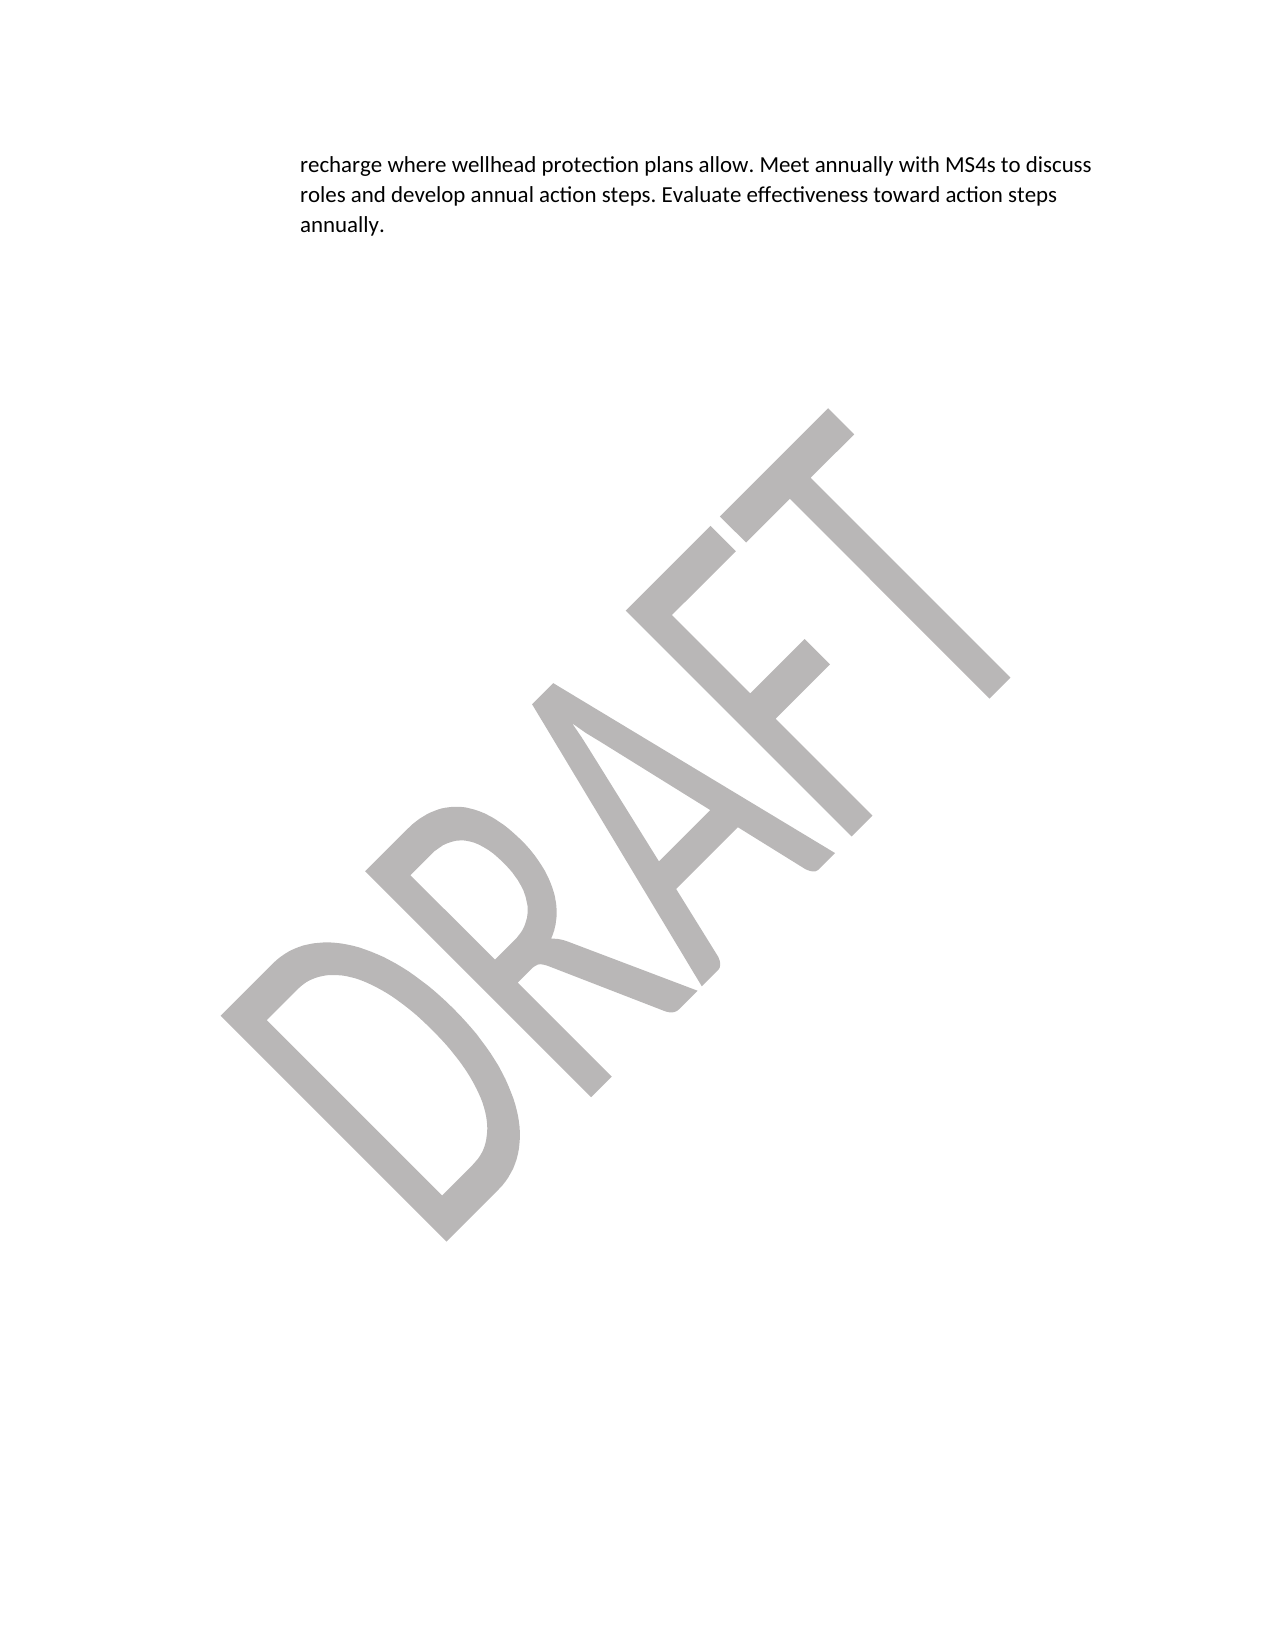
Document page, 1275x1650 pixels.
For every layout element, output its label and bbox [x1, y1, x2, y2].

text [300, 150, 1125, 238]
